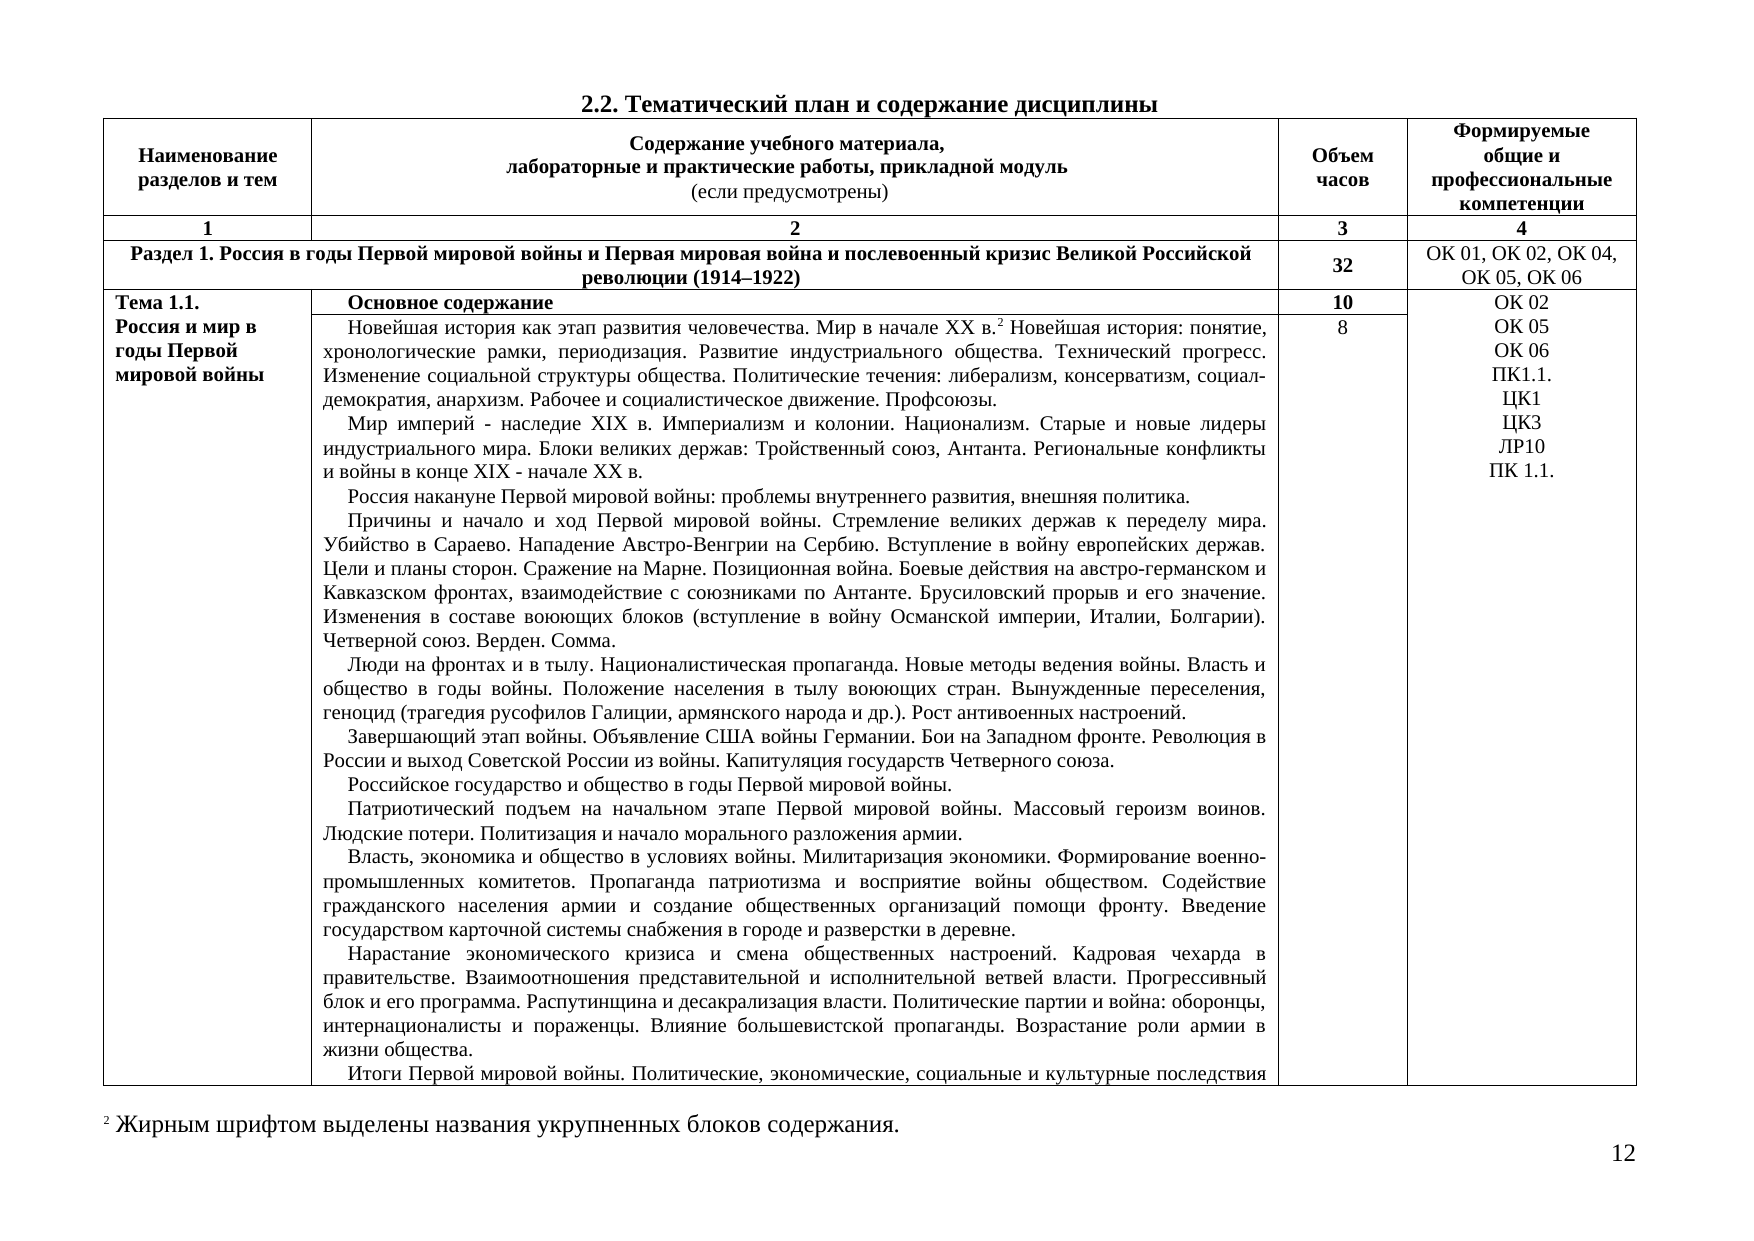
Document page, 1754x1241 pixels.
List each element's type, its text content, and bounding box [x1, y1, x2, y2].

table_cell 3 [1279, 216, 1407, 240]
table_cell Тема 1.1. Россия и мир в годы Первой мировой войны [104, 290, 311, 1085]
table_cell 4 [1408, 216, 1636, 240]
table_cell ОК 01, ОК 02, ОК 04, ОК 05, ОК 06 [1408, 241, 1636, 289]
table_header Объем часов [1279, 119, 1407, 215]
table_header Содержание учебного материала, лабораторные и практические работы, прикладной модуль (если предусмотрены) [312, 119, 1278, 215]
table_cell 1 [104, 216, 311, 240]
table_header Наименование разделов и тем [104, 119, 311, 215]
table_cell Раздел 1. Россия в годы Первой мировой войны и Первая мировая война и послевоенный кризис Великой Российской революции (1914–1922) [104, 241, 1278, 289]
table_header Формируемые общие и профессиональные компетенции [1408, 119, 1636, 215]
table_cell 10 [1279, 290, 1407, 314]
text 2.2. Тематический план и содержание дисциплины [103, 89, 1636, 117]
table_cell Основное содержание [312, 290, 1278, 314]
table_cell 8 [1279, 315, 1407, 1085]
table_cell 32 [1279, 241, 1407, 289]
table_cell 2 [312, 216, 1278, 240]
table_cell ОК 02 ОК 05 ОК 06 ПК1.1. ЦК1 ЦК3 ЛР10 ПК 1.1. [1408, 290, 1636, 1085]
